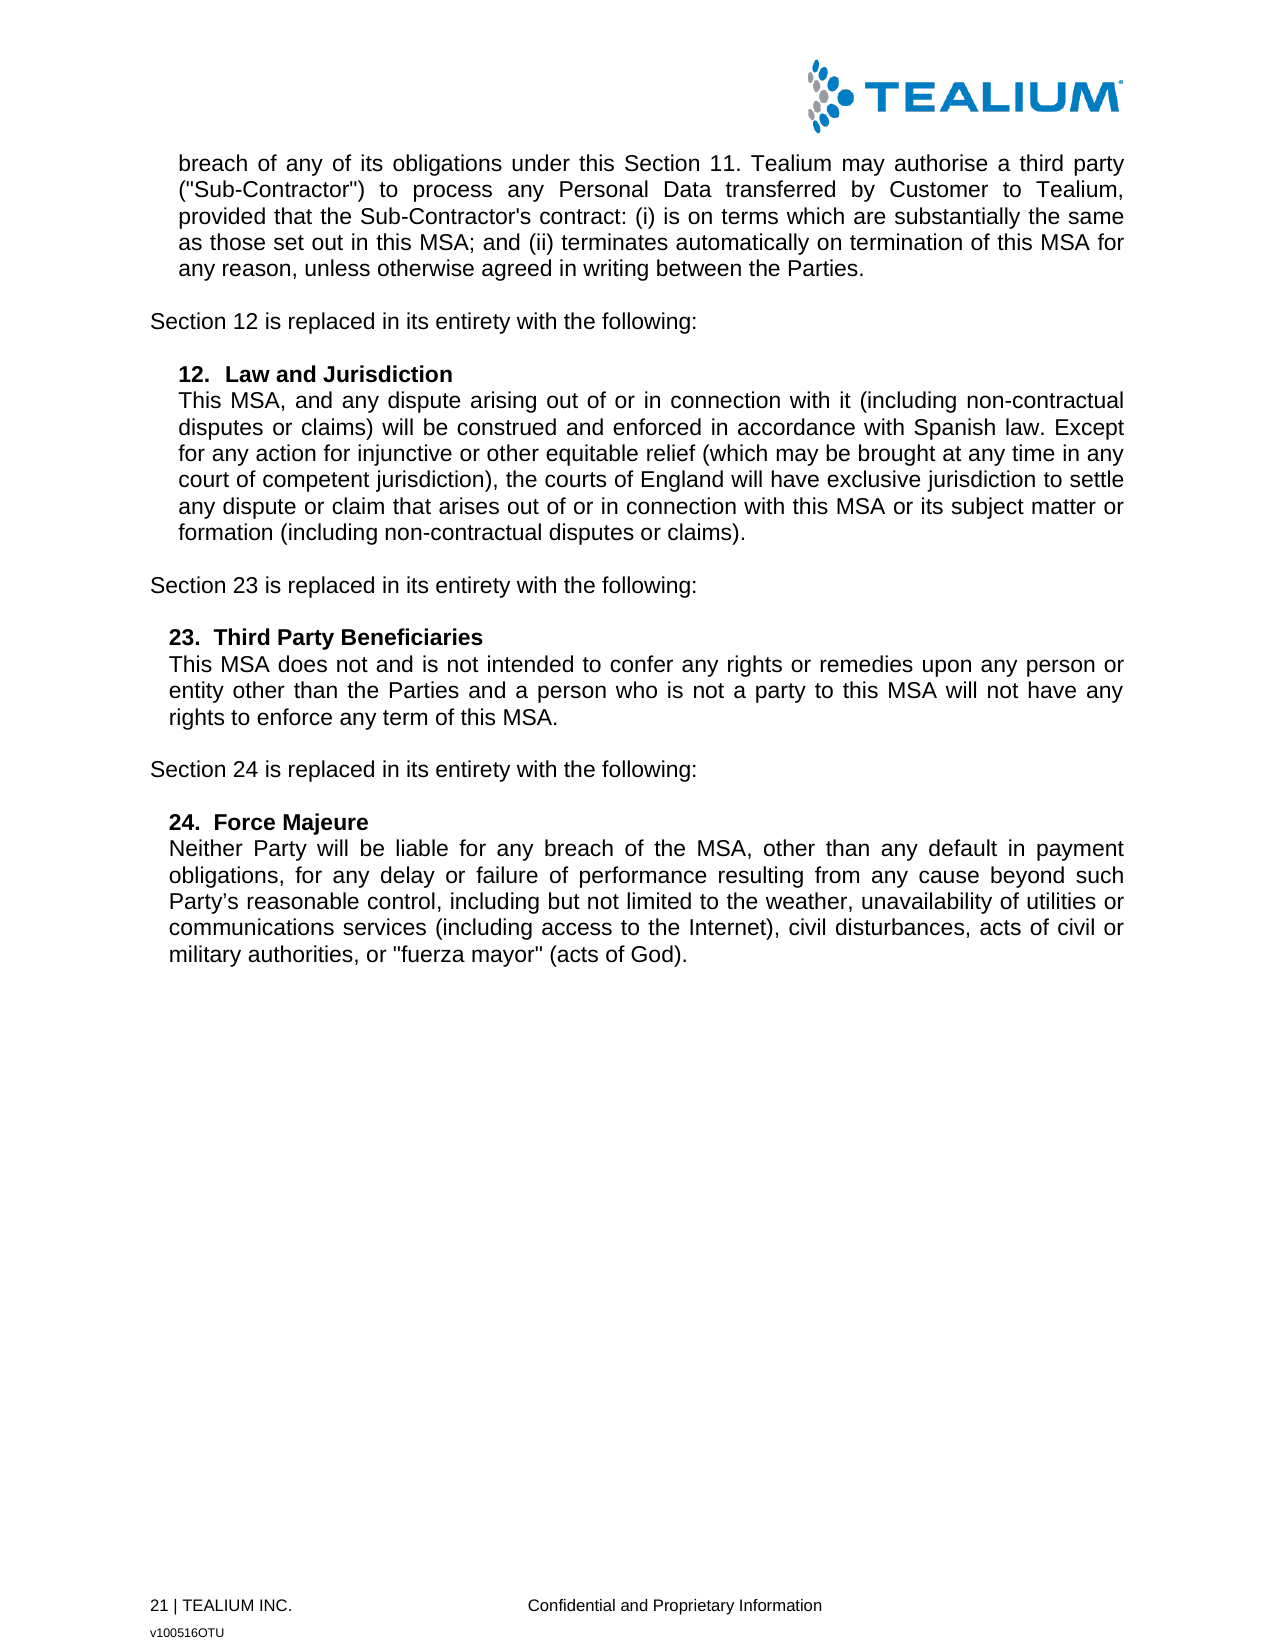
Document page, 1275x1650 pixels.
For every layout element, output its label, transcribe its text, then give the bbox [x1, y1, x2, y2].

text Section 23 is replaced in its entirety with the following: [150, 572, 1125, 598]
text Section 24 is replaced in its entirety with the following: [150, 756, 1125, 782]
text This MSA, and any dispute arising out of or in connection with it (including non-contractual disputes or claims) will be construed and enforced in accordance with Spanish law. Except for any action for injunctive or other equitable relief (which may be brought at any time in any court of competent jurisdiction), the courts of England will have exclusive jurisdiction to settle any dispute or claim that arises out of or in connection with this MSA or its subject matter or formation (including non-contractual disputes or claims). [178, 387, 1125, 545]
picture [804, 55, 1125, 138]
text Neither Party will be liable for any breach of the MSA, other than any default in payment obligations, for any delay or failure of performance resulting from any cause beyond such Party’s reasonable control, including but not limited to the weather, unavailability of utilities or communications services (including access to the Internet), civil disturbances, acts of civil or military authorities, or "fuerza mayor" (acts of God). [169, 835, 1125, 967]
text 12. Law and Jurisdiction [178, 361, 1125, 387]
text 23. Third Party Beneficiaries [169, 624, 1125, 651]
text Section 12 is replaced in its entirety with the following: [150, 308, 1125, 334]
text This MSA does not and is not intended to confer any rights or remedies upon any person or entity other than the Parties and a person who is not a party to this MSA will not have any rights to enforce any term of this MSA. [169, 651, 1125, 730]
text 24. Force Majeure [169, 809, 1125, 835]
